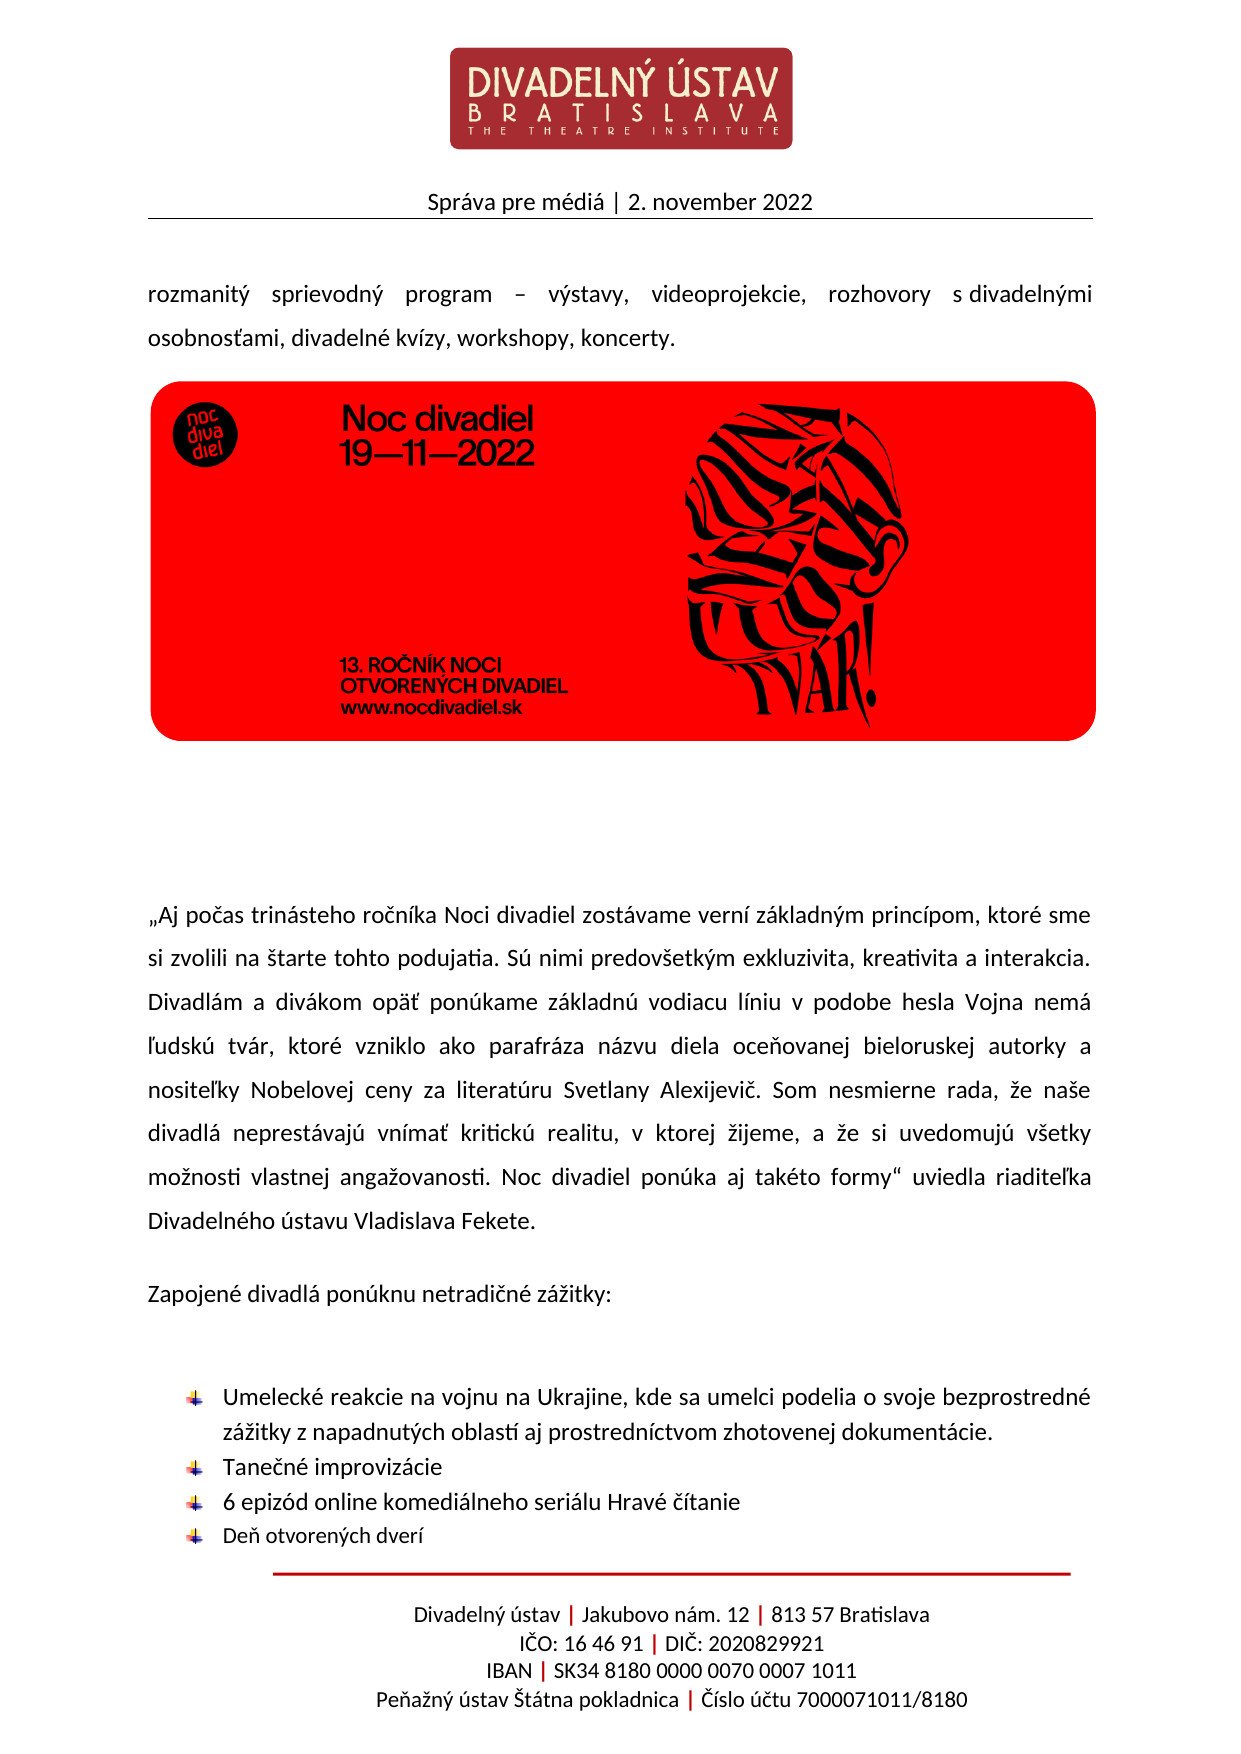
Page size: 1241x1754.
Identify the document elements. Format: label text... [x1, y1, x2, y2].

picture [186, 1527, 203, 1544]
picture [450, 47, 793, 150]
list 6 epizód online komediálneho seriálu Hravé čítanie [185, 1486, 1093, 1517]
picture [186, 1494, 203, 1511]
picture [186, 1459, 203, 1476]
list Umelecké reakcie na vojnu na Ukrajine, kde sa umelci podelia o svoje bezprostredné zážitky z napadnutých oblastí aj prostredníctvom zhotovenej dokumentácie. [185, 1381, 1093, 1447]
text Zapojené divadlá ponúknu netradičné zážitky: [148, 1265, 1093, 1308]
picture [186, 1389, 203, 1406]
picture [150, 381, 1096, 741]
list Deň otvorených dverí [185, 1521, 1093, 1549]
list Tanečné improvizácie [185, 1451, 1093, 1482]
text „Aj počas trinásteho ročníka Noci divadiel zostávame verní základným princípom, ktoré sme si zvolili na štarte tohto podujatia. Sú nimi predovšetkým exkluzivita, kreativita a interakcia. Divadlám a divákom opäť ponúkame základnú vodiacu líniu v podobe hesla Vojna nemá ľudskú tvár, ktoré vzniklo ako parafráza názvu diela oceňovanej bieloruskej autorky a nositeľky Nobelovej ceny za literatúru Svetlany Alexijevič. Som nesmierne rada, že naše divadlá neprestávajú vnímať kritickú realitu, v ktorej žijeme, a že si uvedomujú všetky možnosti vlastnej angažovanosti. Noc divadiel ponúka aj takéto formy“ uviedla riaditeľka Divadelného ústavu Vladislava Fekete. [148, 886, 1093, 1236]
